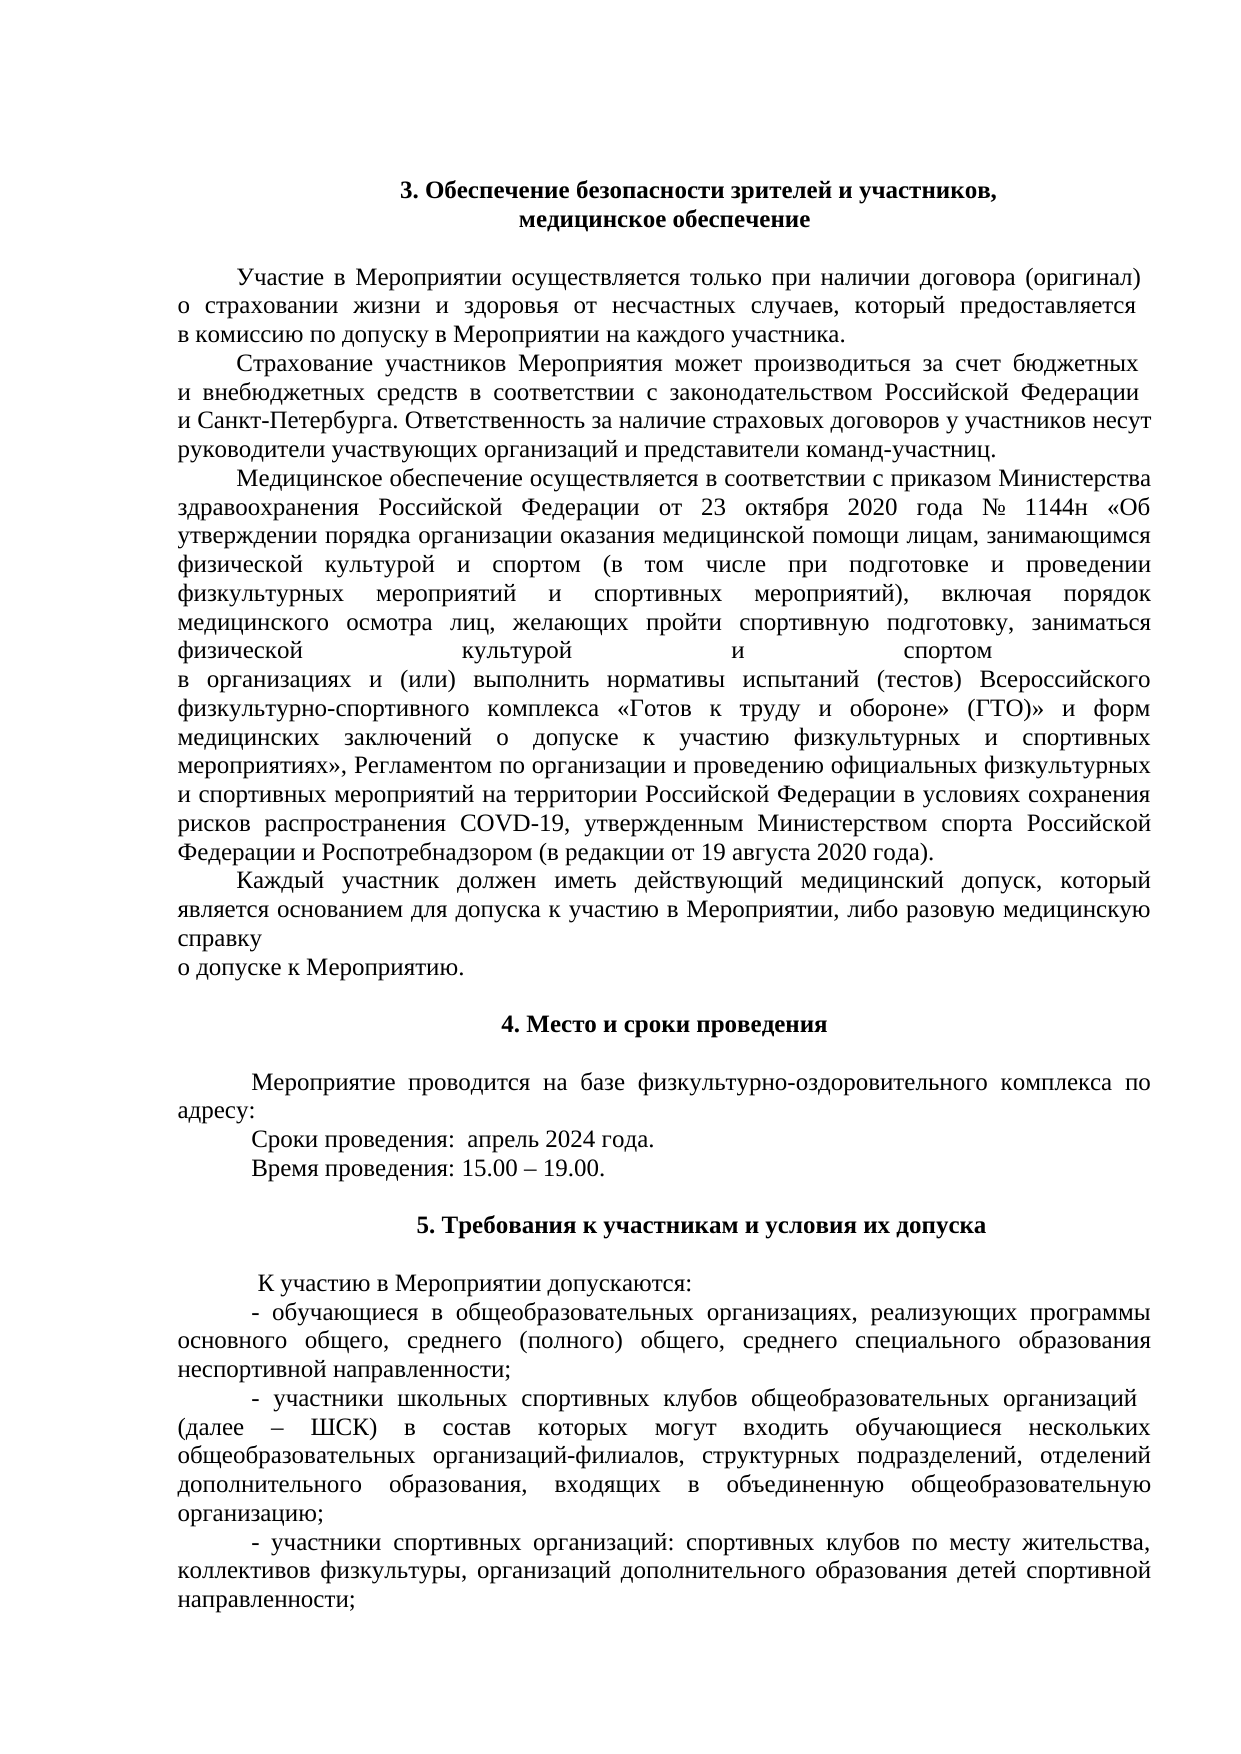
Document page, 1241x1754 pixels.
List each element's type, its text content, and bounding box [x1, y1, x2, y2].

text - обучающиеся в общеобразовательных организациях, реализующих программы основного общего, среднего (полного) общего, среднего специального образования неспортивной направленности; [177, 1297, 1152, 1383]
text Время проведения: 15.00 – 19.00. [177, 1153, 1152, 1182]
text Мероприятие проводится на базе физкультурно-оздоровительного комплекса по адресу: [177, 1067, 1152, 1124]
text - участники спортивных организаций: спортивных клубов по месту жительства, коллективов физкультуры, организаций дополнительного образования детей спортивной направленности; [177, 1527, 1152, 1613]
text Каждый участник должен иметь действующий медицинский допуск, который является основанием для допуска к участию в Мероприятии, либо разовую медицинскую справку о допуске к Мероприятию. [177, 866, 1152, 981]
text - участники школьных спортивных клубов общеобразовательных организаций (далее – ШСК) в состав которых могут входить обучающиеся нескольких общеобразовательных организаций-филиалов, структурных подразделений, отделений дополнительного образования, входящих в объединенную общеобразовательную организацию; [177, 1383, 1152, 1527]
text Страхование участников Мероприятия может производиться за счет бюджетных и внебюджетных средств в соответствии с законодательством Российской Федерации и Санкт-Петербурга. Ответственность за наличие страховых договоров у участников несут руководители участвующих организаций и представители команд-участниц. [177, 348, 1152, 463]
text 4. Место и сроки проведения [177, 1009, 1152, 1038]
text Медицинское обеспечение осуществляется в соответствии с приказом Министерства здравоохранения Российской Федерации от 23 октября 2020 года № 1144н «Об утверждении порядка организации оказания медицинской помощи лицам, занимающимся физической культурой и спортом (в том числе при подготовке и проведении физкультурных мероприятий и спортивных мероприятий), включая порядок медицинского осмотра лиц, желающих пройти спортивную подготовку, заниматься физической культурой и спортом в организациях и (или) выполнить нормативы испытаний (тестов) Всероссийского физкультурно-спортивного комплекса «Готов к труду и обороне» (ГТО)» и форм медицинских заключений о допуске к участию физкультурных и спортивных мероприятиях», Регламентом по организации и проведению официальных физкультурных и спортивных мероприятий на территории Российской Федерации в условиях сохранения рисков распространения COVD-19, утвержденным Министерством спорта Российской Федерации и Роспотребнадзором (в редакции от 19 августа 2020 года). [177, 463, 1152, 866]
text 5. Требования к участникам и условия их допуска [177, 1211, 1152, 1239]
text Участие в Мероприятии осуществляется только при наличии договора (оригинал) о страховании жизни и здоровья от несчастных случаев, который предоставляется в комиссию по допуску в Мероприятии на каждого участника. [177, 262, 1152, 348]
text 3. Обеспечение безопасности зрителей и участников, медицинское обеспечение [177, 176, 1152, 233]
text К участию в Мероприятии допускаются: [177, 1268, 1152, 1297]
text Сроки проведения: апрель 2024 года. [177, 1124, 1152, 1153]
